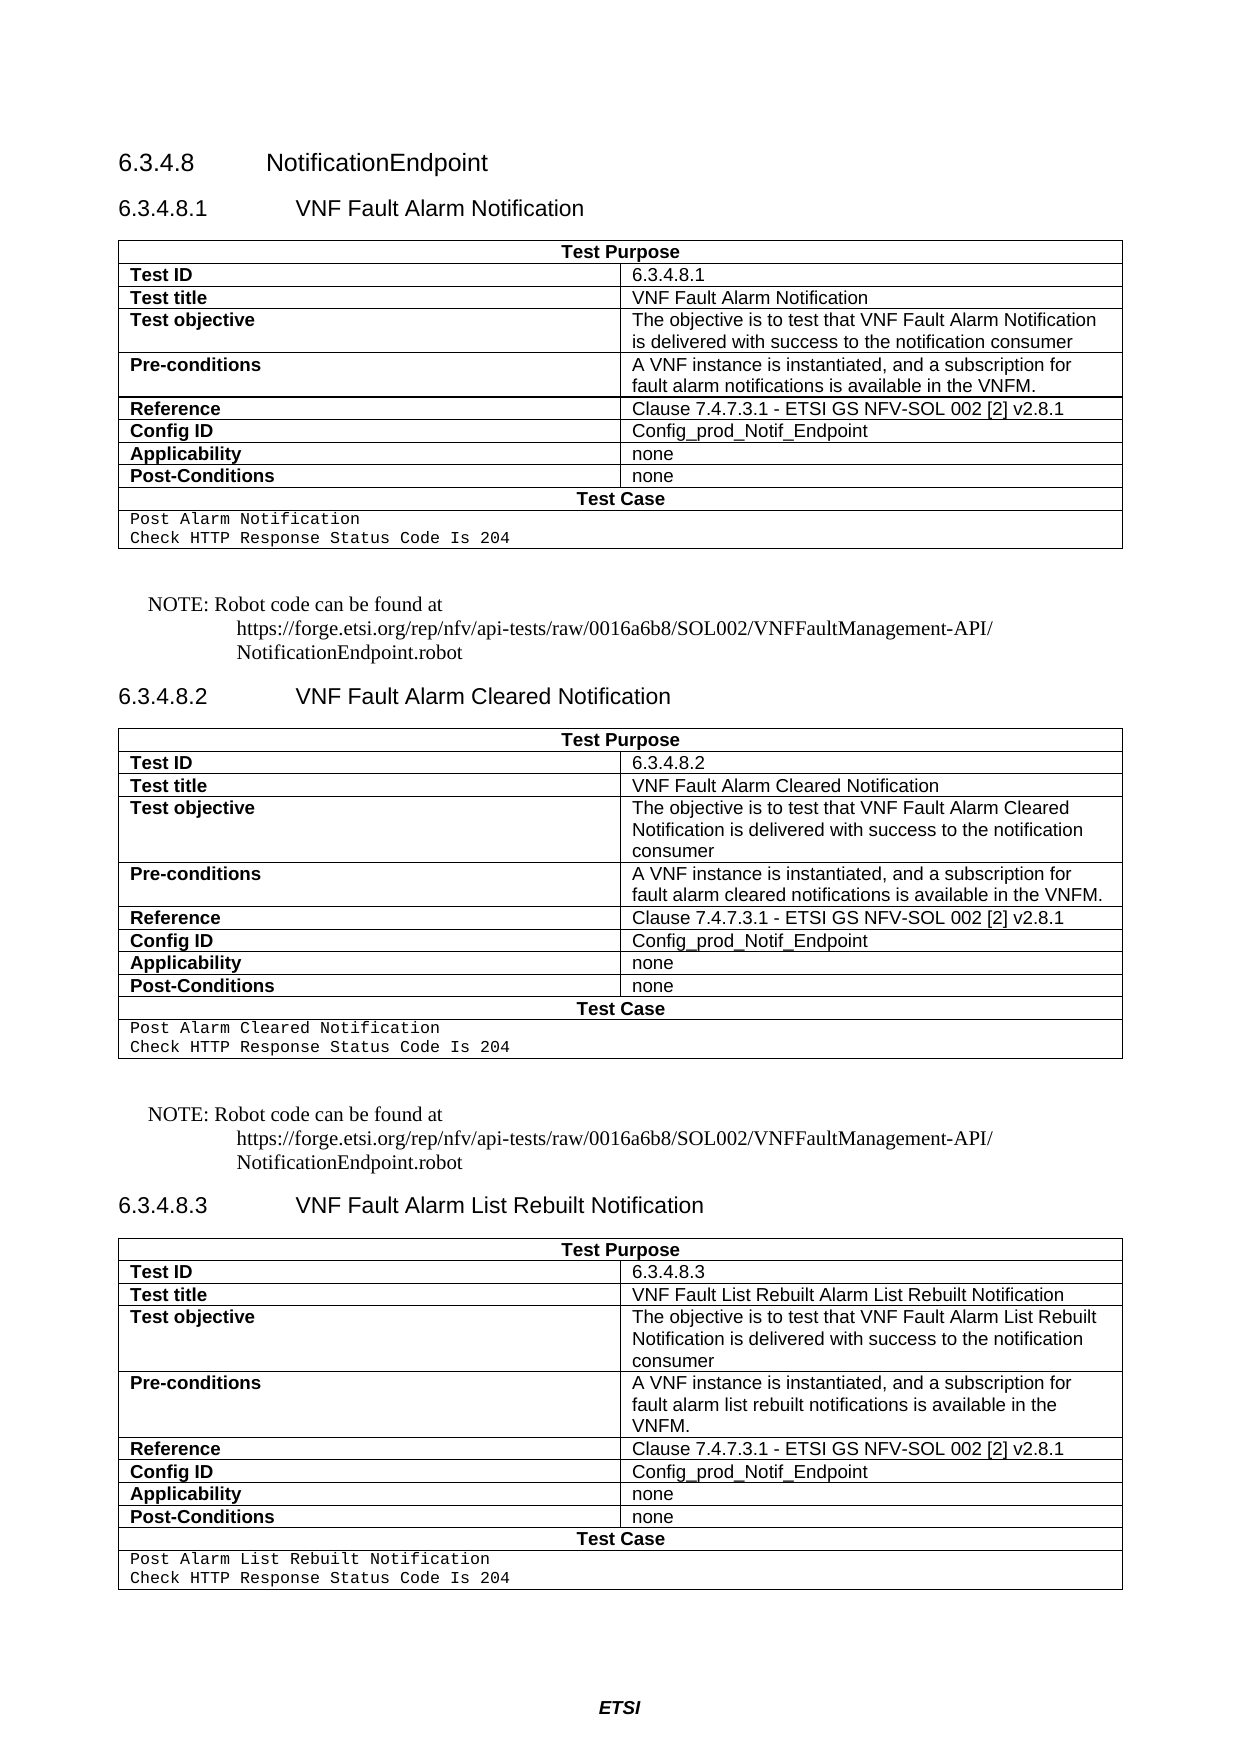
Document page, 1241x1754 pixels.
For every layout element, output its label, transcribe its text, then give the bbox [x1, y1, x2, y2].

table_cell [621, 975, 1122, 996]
text NOTE: Robot code can be found at https://forge.etsi.org/rep/nfv/api-tests/raw/0016a6b8/SOL002/VNFFaultManagement-API/NotificationEndpoint.robot [148, 592, 1122, 664]
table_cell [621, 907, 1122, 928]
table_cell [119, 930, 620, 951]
text NOTE: Robot code can be found at https://forge.etsi.org/rep/nfv/api-tests/raw/0016a6b8/SOL002/VNFFaultManagement-API/NotificationEndpoint.robot [148, 1101, 1122, 1174]
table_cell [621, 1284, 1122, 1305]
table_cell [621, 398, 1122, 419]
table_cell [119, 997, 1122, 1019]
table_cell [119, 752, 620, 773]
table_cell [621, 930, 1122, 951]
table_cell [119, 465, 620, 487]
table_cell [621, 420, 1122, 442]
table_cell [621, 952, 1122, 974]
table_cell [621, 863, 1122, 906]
subtitle 6.3.4.8 NotificationEndpoint [118, 148, 1122, 176]
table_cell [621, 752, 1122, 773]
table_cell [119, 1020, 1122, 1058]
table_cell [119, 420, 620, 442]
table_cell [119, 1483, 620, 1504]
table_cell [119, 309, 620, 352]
subtitle 6.3.4.8.3 VNF Fault Alarm List Rebuilt Notification [118, 1192, 1122, 1219]
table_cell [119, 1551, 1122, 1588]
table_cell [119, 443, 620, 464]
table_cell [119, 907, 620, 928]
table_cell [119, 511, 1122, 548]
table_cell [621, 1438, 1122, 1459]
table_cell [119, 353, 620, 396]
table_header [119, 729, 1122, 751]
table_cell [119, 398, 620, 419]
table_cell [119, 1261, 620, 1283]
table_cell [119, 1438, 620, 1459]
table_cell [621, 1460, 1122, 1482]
subtitle 6.3.4.8.1 VNF Fault Alarm Notification [118, 195, 1122, 222]
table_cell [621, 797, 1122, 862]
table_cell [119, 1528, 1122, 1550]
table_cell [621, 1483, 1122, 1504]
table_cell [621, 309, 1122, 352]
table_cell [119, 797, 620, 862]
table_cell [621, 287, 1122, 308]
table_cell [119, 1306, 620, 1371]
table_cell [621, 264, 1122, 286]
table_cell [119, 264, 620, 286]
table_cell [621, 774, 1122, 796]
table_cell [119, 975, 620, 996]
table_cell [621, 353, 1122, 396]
subtitle 6.3.4.8.2 VNF Fault Alarm Cleared Notification [118, 683, 1122, 709]
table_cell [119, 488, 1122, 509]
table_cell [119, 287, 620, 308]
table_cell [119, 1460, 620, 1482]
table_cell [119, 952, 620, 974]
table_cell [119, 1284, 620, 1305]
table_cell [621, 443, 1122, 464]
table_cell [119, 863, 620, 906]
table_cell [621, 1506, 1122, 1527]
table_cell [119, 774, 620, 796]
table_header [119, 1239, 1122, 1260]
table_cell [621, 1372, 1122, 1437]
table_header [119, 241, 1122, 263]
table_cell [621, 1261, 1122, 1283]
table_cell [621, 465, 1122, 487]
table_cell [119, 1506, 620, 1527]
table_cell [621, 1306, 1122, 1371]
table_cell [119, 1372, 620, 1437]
